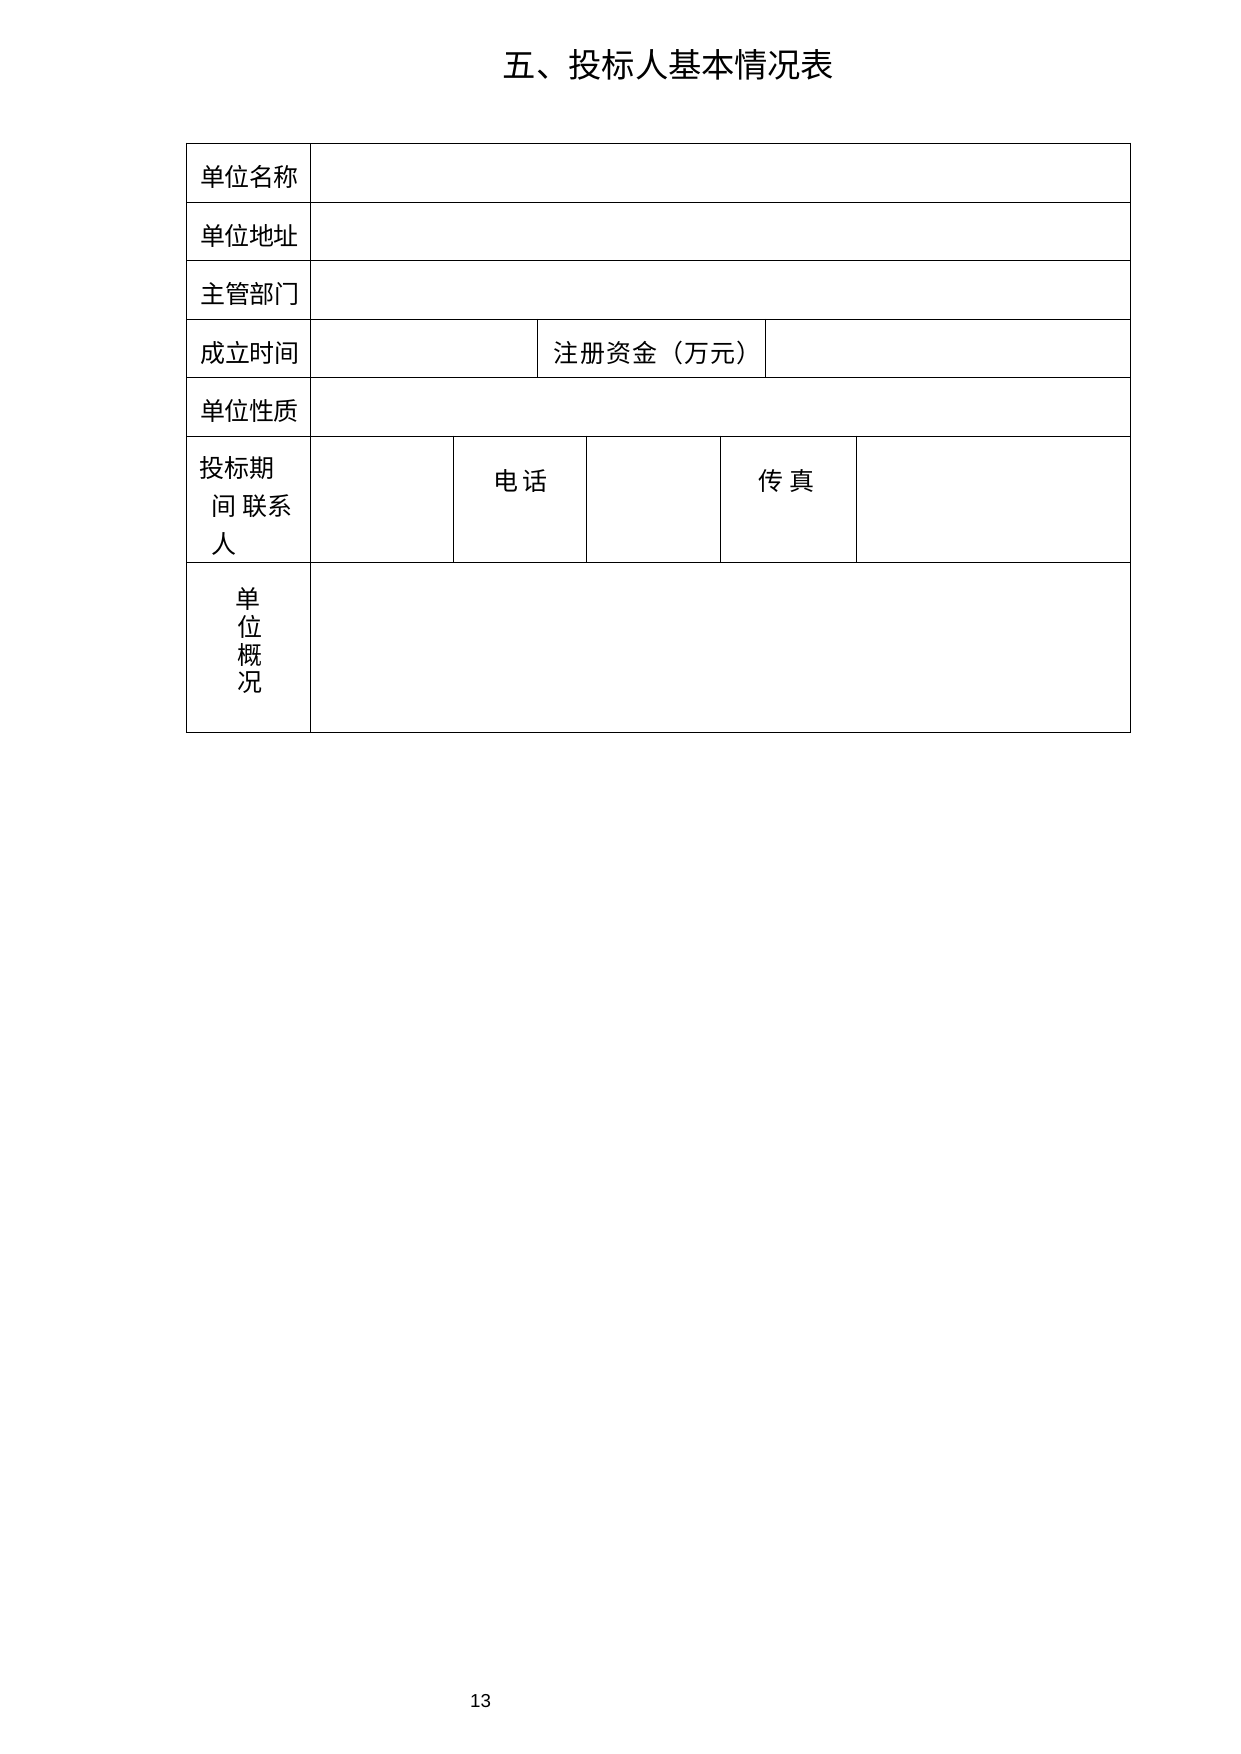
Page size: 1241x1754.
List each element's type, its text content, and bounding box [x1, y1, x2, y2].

table_header 单位名称 [187, 144, 310, 202]
text 五、投标人基本情况表 [502, 42, 1054, 86]
table_cell 单 位 概 况 [187, 563, 310, 732]
table_cell [311, 320, 537, 377]
table_cell 成立时间 [187, 320, 310, 377]
table_cell 主管部门 [187, 261, 310, 319]
table_cell 单位性质 [187, 378, 310, 436]
table_cell [587, 437, 720, 562]
table_cell [311, 563, 1130, 732]
table_cell 传 真 [721, 437, 856, 562]
table_header [311, 144, 1130, 202]
table_cell 单位地址 [187, 203, 310, 260]
table_cell [311, 437, 453, 562]
table_cell [857, 437, 1130, 562]
table_cell [311, 378, 1130, 436]
table_cell [311, 261, 1130, 319]
table_cell 注册资金（万元） [538, 320, 765, 377]
table_cell [311, 203, 1130, 260]
table_cell [766, 320, 1130, 377]
table_cell 电 话 [454, 437, 586, 562]
table_cell 投标期间 联系人 [187, 437, 310, 562]
